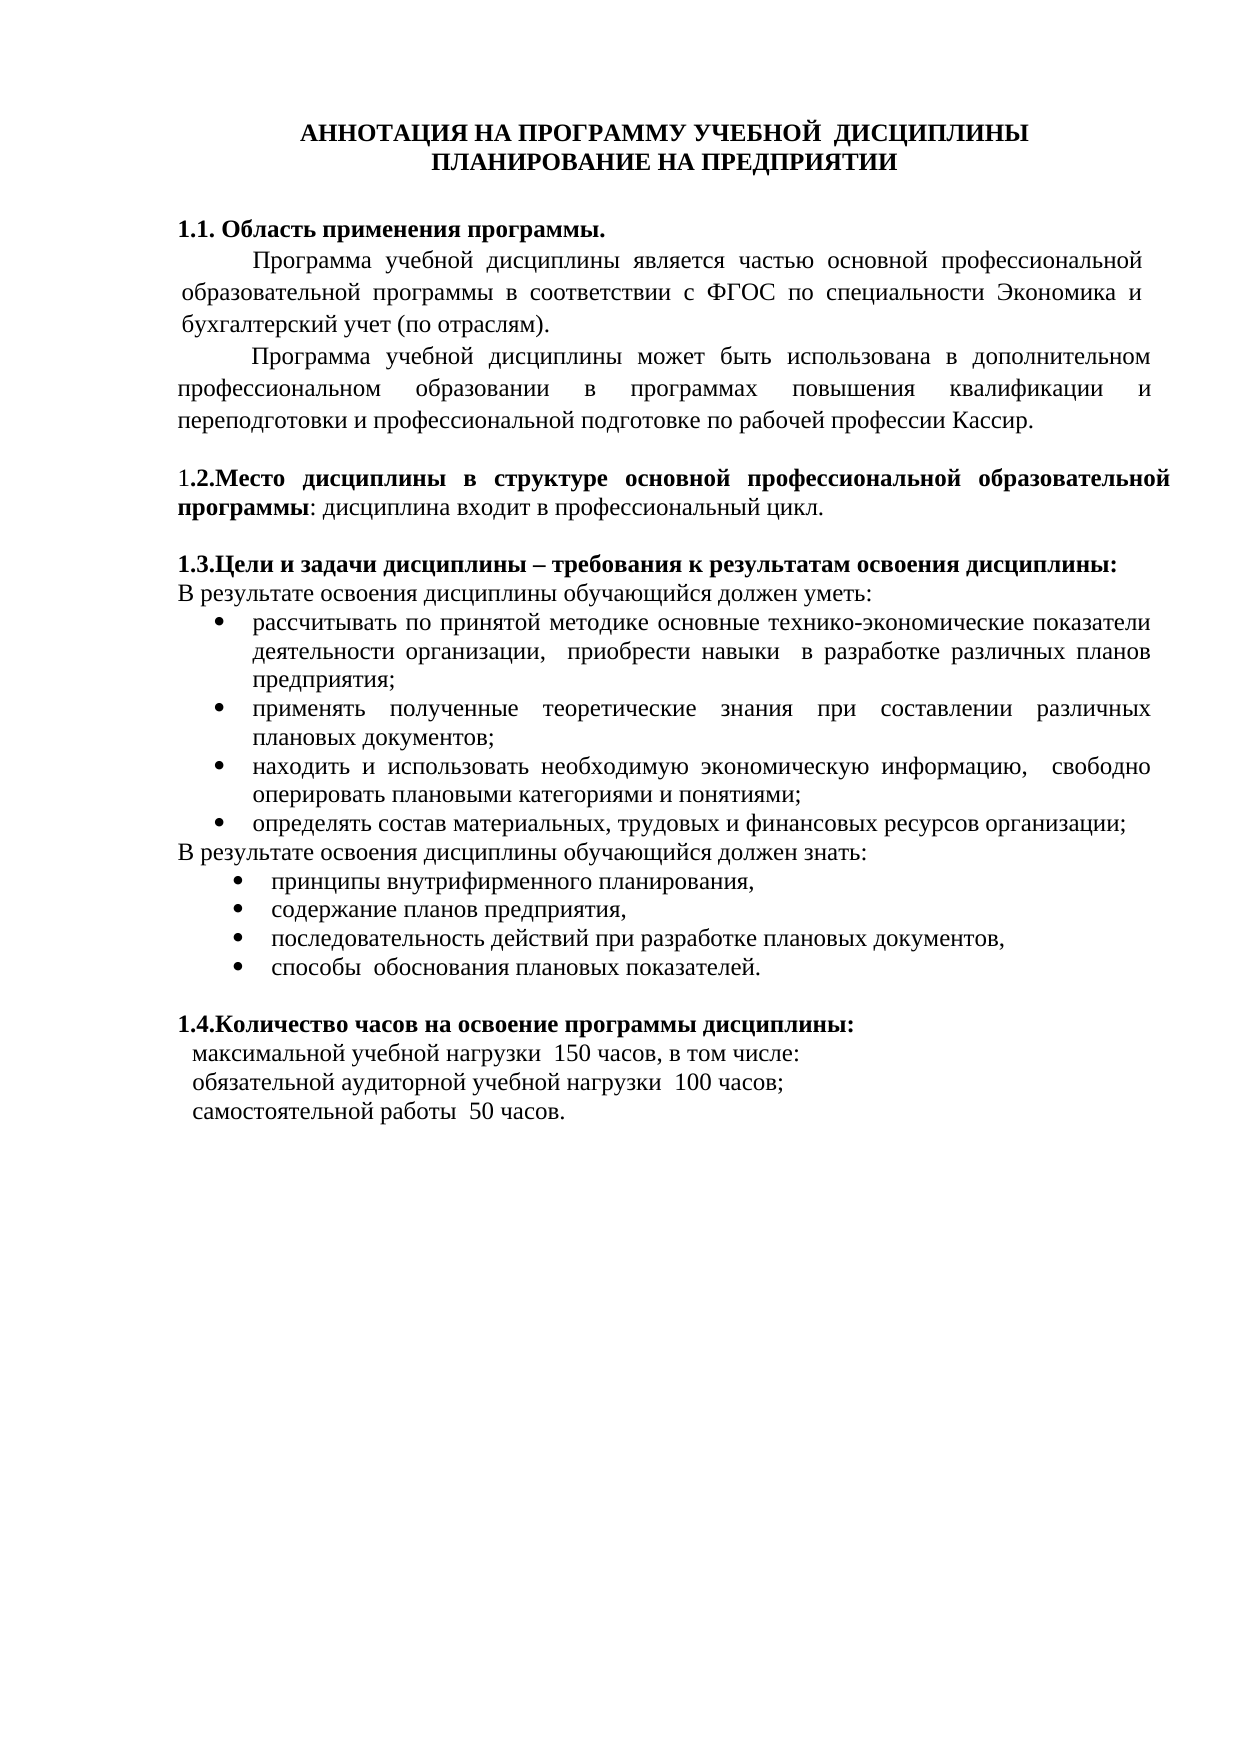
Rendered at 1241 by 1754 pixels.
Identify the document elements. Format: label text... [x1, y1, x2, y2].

text АННОТАЦИЯ НА ПРОГРАММУ УЧЕБНОЙ ДИСЦИПЛИНЫ [177, 118, 1152, 147]
text обязательной аудиторной учебной нагрузки 100 часов; [192, 1067, 1072, 1096]
list применять полученные теоретические знания при составлении различных плановых документов; [215, 693, 1152, 751]
list последовательность действий при разработке плановых документов, [233, 923, 1152, 952]
list содержание планов предприятия, [233, 894, 1152, 923]
list способы обоснования плановых показателей. [233, 952, 1152, 981]
text 1.2.Место дисциплины в структуре основной профессиональной образовательной программы: дисциплина входит в профессиональный цикл. [177, 463, 1171, 521]
text Программа учебной дисциплины является частью основной профессиональной образовательной программы в соответствии с ФГОС по специальности Экономика и бухгалтерский учет (по отраслям). [181, 243, 1143, 339]
text ПЛАНИРОВАНИЕ НА ПРЕДПРИЯТИИ [177, 147, 1152, 176]
list находить и использовать необходимую экономическую информацию, свободно оперировать плановыми категориями и понятиями; [215, 751, 1152, 808]
text В результате освоения дисциплины обучающийся должен уметь: [177, 578, 1152, 607]
text В результате освоения дисциплины обучающийся должен знать: [177, 837, 1152, 866]
text максимальной учебной нагрузки 150 часов, в том числе: [192, 1038, 1152, 1067]
text 1.3.Цели и задачи дисциплины – требования к результатам освоения дисциплины: [177, 549, 1152, 578]
text 1.1. Область применения программы. [177, 214, 1152, 243]
list принципы внутрифирменного планирования, [233, 866, 1152, 894]
list рассчитывать по принятой методике основные технико-экономические показатели деятельности организации, приобрести навыки в разработке различных планов предприятия; [215, 607, 1152, 693]
list определять состав материальных, трудовых и финансовых ресурсов организации; [215, 808, 1152, 837]
text самостоятельной работы 50 часов. [192, 1096, 1072, 1124]
text Программа учебной дисциплины может быть использована в дополнительном профессиональном образовании в программах повышения квалификации и переподготовки и профессиональной подготовке по рабочей профессии Кассир. [177, 339, 1152, 434]
text 1.4.Количество часов на освоение программы дисциплины: [177, 1009, 1152, 1038]
